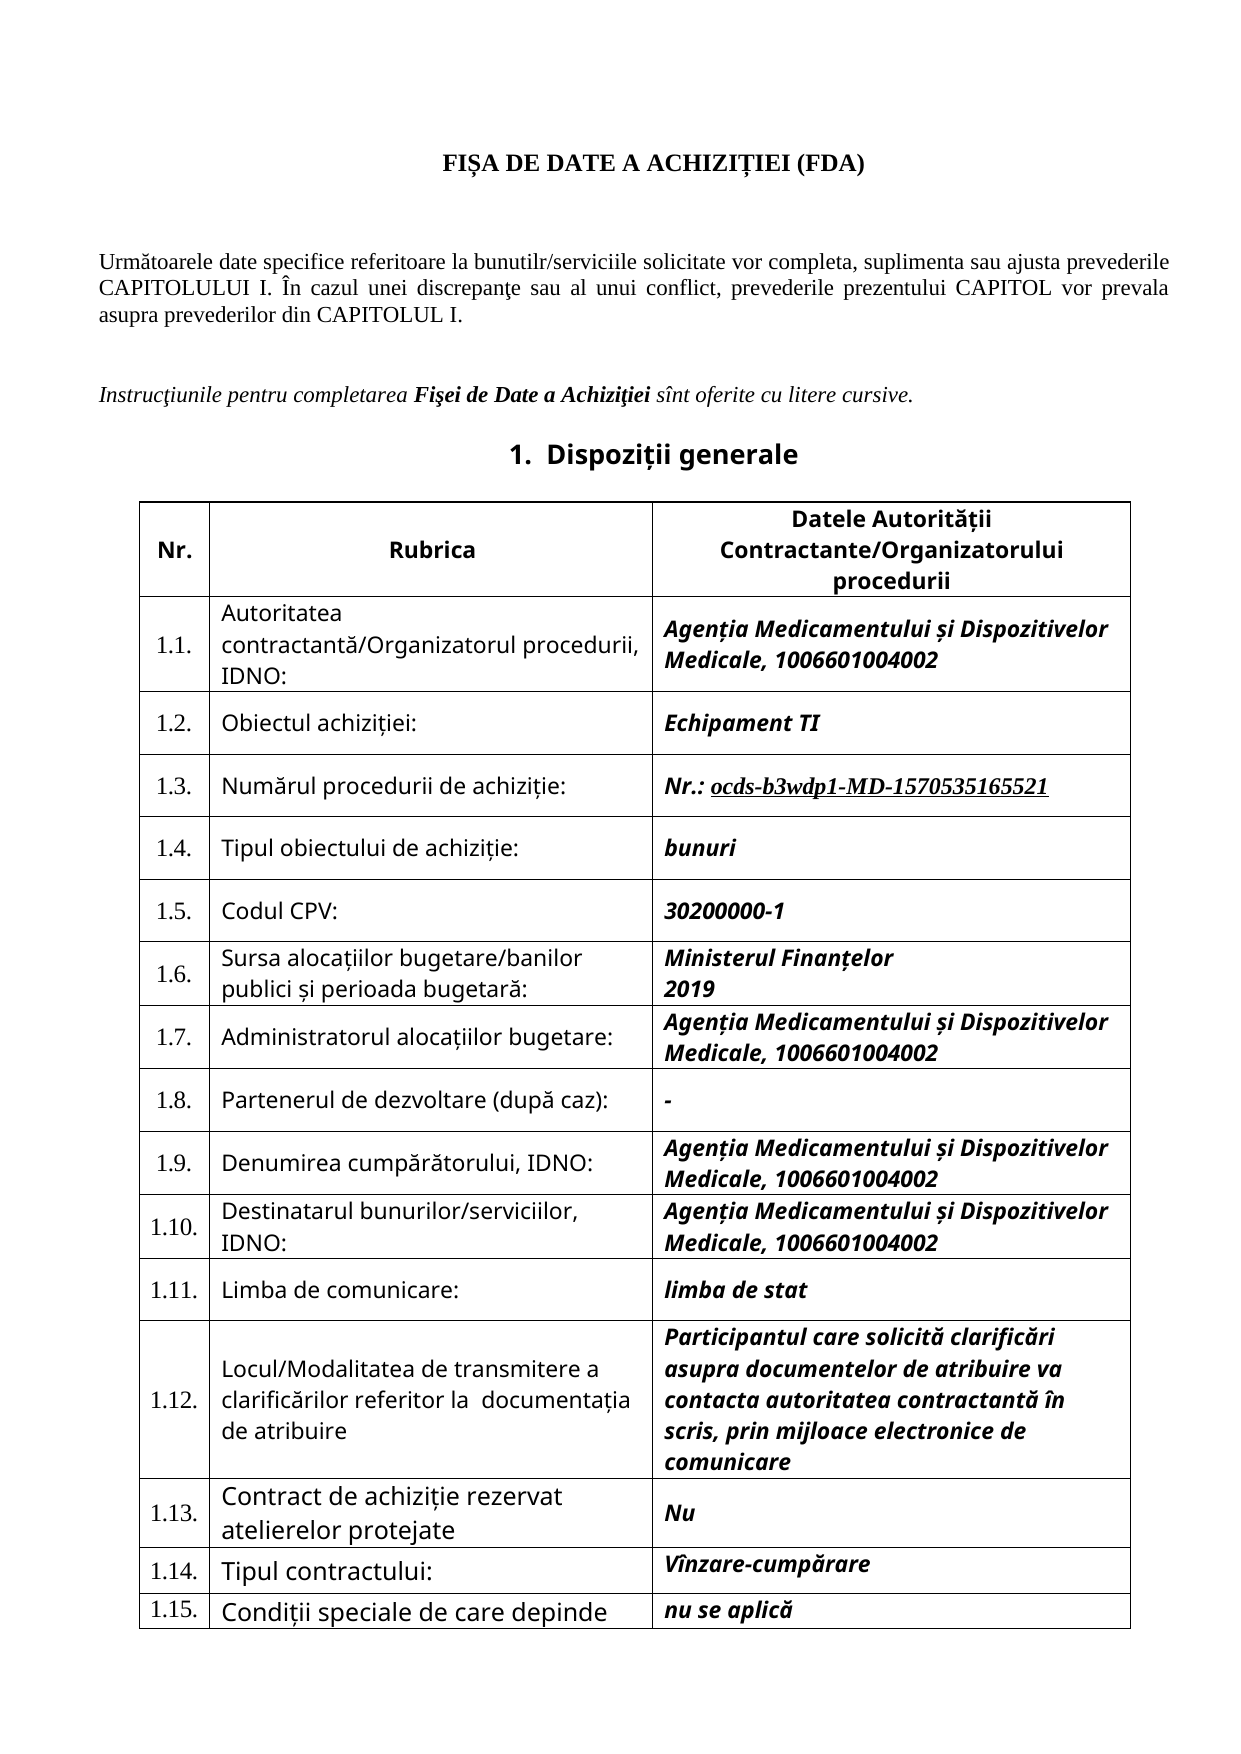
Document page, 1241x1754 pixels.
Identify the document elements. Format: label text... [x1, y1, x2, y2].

table_cell Dispoziții generale [87, 436, 1182, 1629]
table_cell Următoarele date specifice referitoare la bunutilr/serviciile solicitate vor completa, suplimenta sau ajusta prevederile CAPITOLULUI I. În cazul unei discrepanţe sau al unui conflict, prevederile prezentului CAPITOL vor prevala asupra prevederilor din CAPITOLUL I. Instrucţiunile pentru completarea Fişei de Date a Achiziţiei sînt oferite cu litere cursive. [87, 207, 1182, 436]
table_header FIȘA DE DATE A ACHIZIȚIEI (FDA) [87, 118, 1182, 207]
